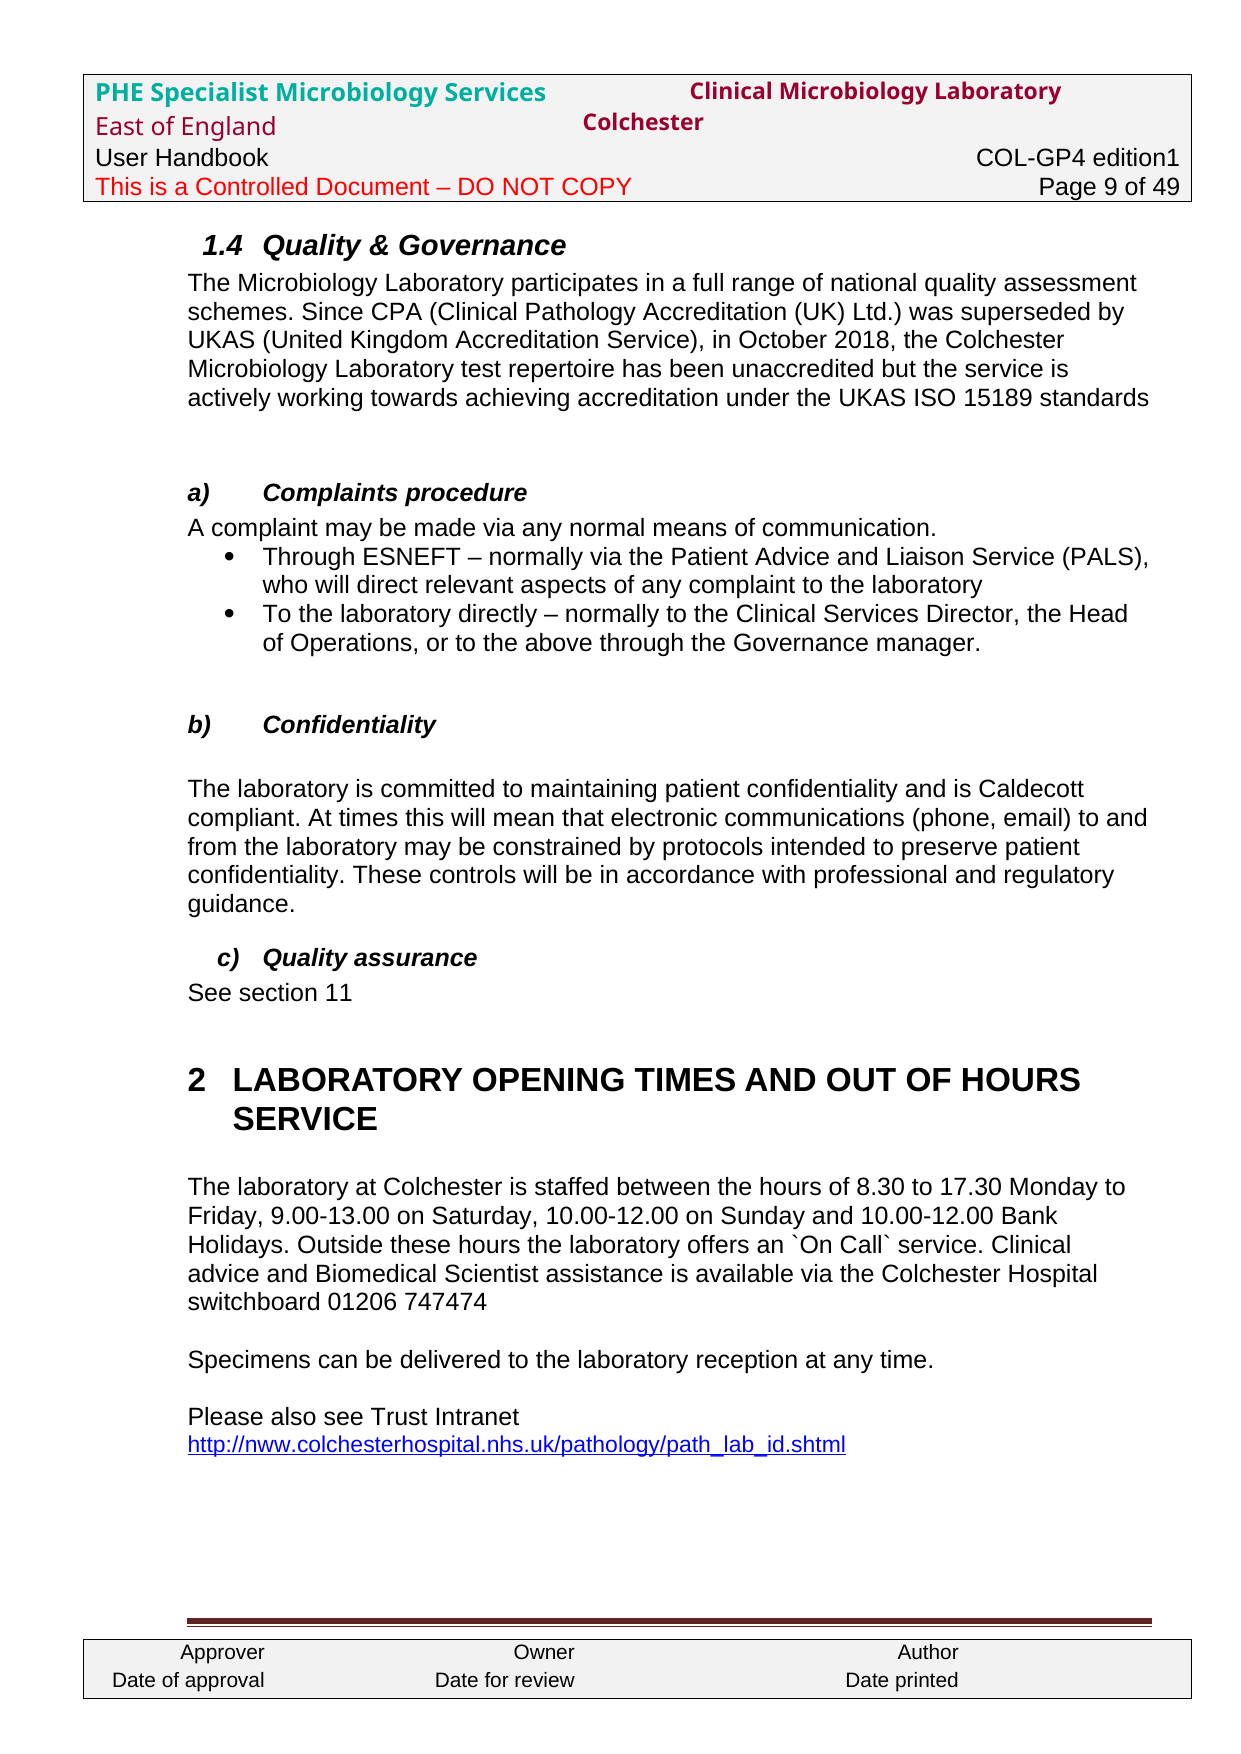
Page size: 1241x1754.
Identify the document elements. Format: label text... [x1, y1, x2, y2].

text See section 11 [187, 978, 1152, 1007]
text The laboratory at Colchester is staffed between the hours of 8.30 to 17.30 Monday to Friday, 9.00-13.00 on Saturday, 10.00-12.00 on Sunday and 10.00-12.00 Bank Holidays. Outside these hours the laboratory offers an `On Call` service. Clinical advice and Biomedical Scientist assistance is available via the Colchester Hospital switchboard 01206 747474 [187, 1172, 1152, 1316]
text The Microbiology Laboratory participates in a full range of national quality assessment schemes. Since CPA (Clinical Pathology Accreditation (UK) Ltd.) was superseded by UKAS (United Kingdom Accreditation Service), in October 2018, the Colchester Microbiology Laboratory test repertoire has been unaccredited but the service is actively working towards achieving accreditation under the UKAS ISO 15189 standards [187, 268, 1152, 411]
subtitle Quality & Governance [202, 228, 1152, 261]
text Please also see Trust Intranet [187, 1402, 1152, 1431]
text Specimens can be delivered to the laboratory reception at any time. [187, 1345, 1152, 1373]
list Through ESNEFT – normally via the Patient Advice and Liaison Service (PALS), who will direct relevant aspects of any complaint to the laboratory [225, 541, 1152, 599]
text http://nww.colchesterhospital.nhs.uk/pathology/path_lab_id.shtml [187, 1431, 1152, 1457]
subtitle Complaints procedure [187, 478, 1152, 506]
subtitle laboratory opening times and out of hours service [187, 1060, 1152, 1137]
list To the laboratory directly – normally to the Clinical Services Director, the Head of Operations, or to the above through the Governance manager. [225, 599, 1152, 657]
text The laboratory is committed to maintaining patient confidentiality and is Caldecott compliant. At times this will mean that electronic communications (phone, email) to and from the laboratory may be constrained by protocols intended to preserve patient confidentiality. These controls will be in accordance with professional and regulatory guidance. [187, 774, 1152, 918]
subtitle Quality assurance [217, 943, 1152, 972]
text A complaint may be made via any normal means of communication. [187, 513, 1152, 541]
subtitle Confidentiality [187, 710, 1152, 739]
